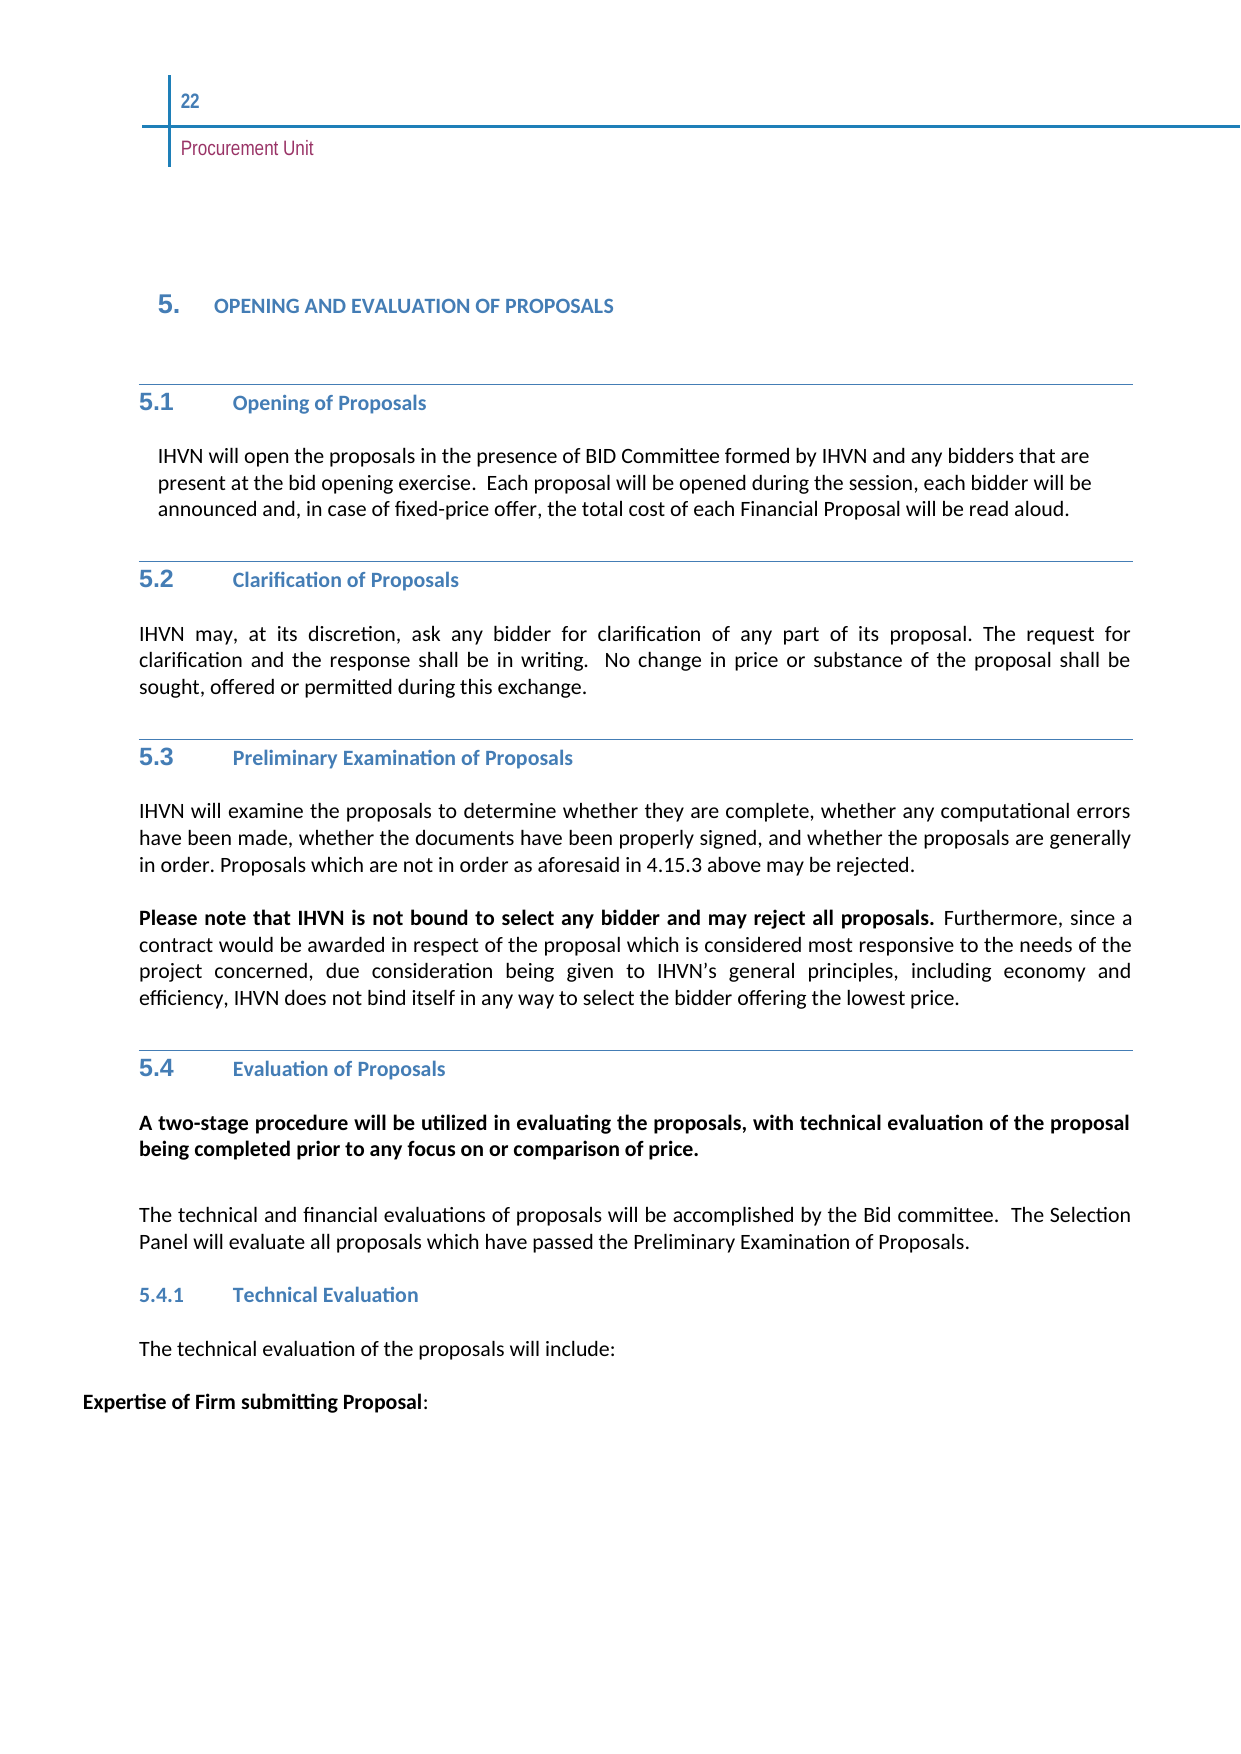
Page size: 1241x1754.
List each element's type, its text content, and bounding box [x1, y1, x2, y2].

text Please note that IHVN is not bound to select any bidder and may reject all proposals. Furthermore, since a contract would be awarded in respect of the proposal which is considered most responsive to the needs of the project concerned, due consideration being given to IHVN’s general principles, including economy and efficiency, IHVN does not bind itself in any way to select the bidder offering the lowest price. [139, 904, 1133, 1011]
text IHVN will examine the proposals to determine whether they are complete, whether any computational errors have been made, whether the documents have been properly signed, and whether the proposals are generally in order. Proposals which are not in order as aforesaid in 4.15.3 above may be rejected. [139, 798, 1133, 878]
text A two-stage procedure will be utilized in evaluating the proposals, with technical evaluation of the proposal being completed prior to any focus on or comparison of price. [139, 1109, 1133, 1162]
subtitle Opening And Evaluation Of Proposals [158, 288, 1157, 319]
text IHVN may, at its discretion, ask any bidder for clarification of any part of its proposal. The request for clarification and the response shall be in writing. No change in price or substance of the proposal shall be sought, offered or permitted during this exchange. [139, 620, 1133, 700]
text IHVN will open the proposals in the presence of BID Committee formed by IHVN and any bidders that are present at the bid opening exercise. Each proposal will be opened during the session, each bidder will be announced and, in case of fixed-price offer, the total cost of each Financial Proposal will be read aloud. [158, 442, 1157, 522]
subtitle Clarification of Proposals [139, 562, 1133, 593]
text The technical evaluation of the proposals will include: [139, 1335, 1133, 1361]
text The technical and financial evaluations of proposals will be accomplished by the Bid committee. The Selection Panel will evaluate all proposals which have passed the Preliminary Examination of Proposals. [139, 1201, 1133, 1255]
text Expertise of Firm submitting Proposal: [83, 1388, 1157, 1415]
subtitle Opening of Proposals [139, 385, 1133, 415]
text 5.4.1 Technical Evaluation [139, 1281, 1133, 1308]
subtitle Evaluation of Proposals [139, 1051, 1133, 1082]
subtitle Preliminary Examination of Proposals [139, 740, 1133, 771]
